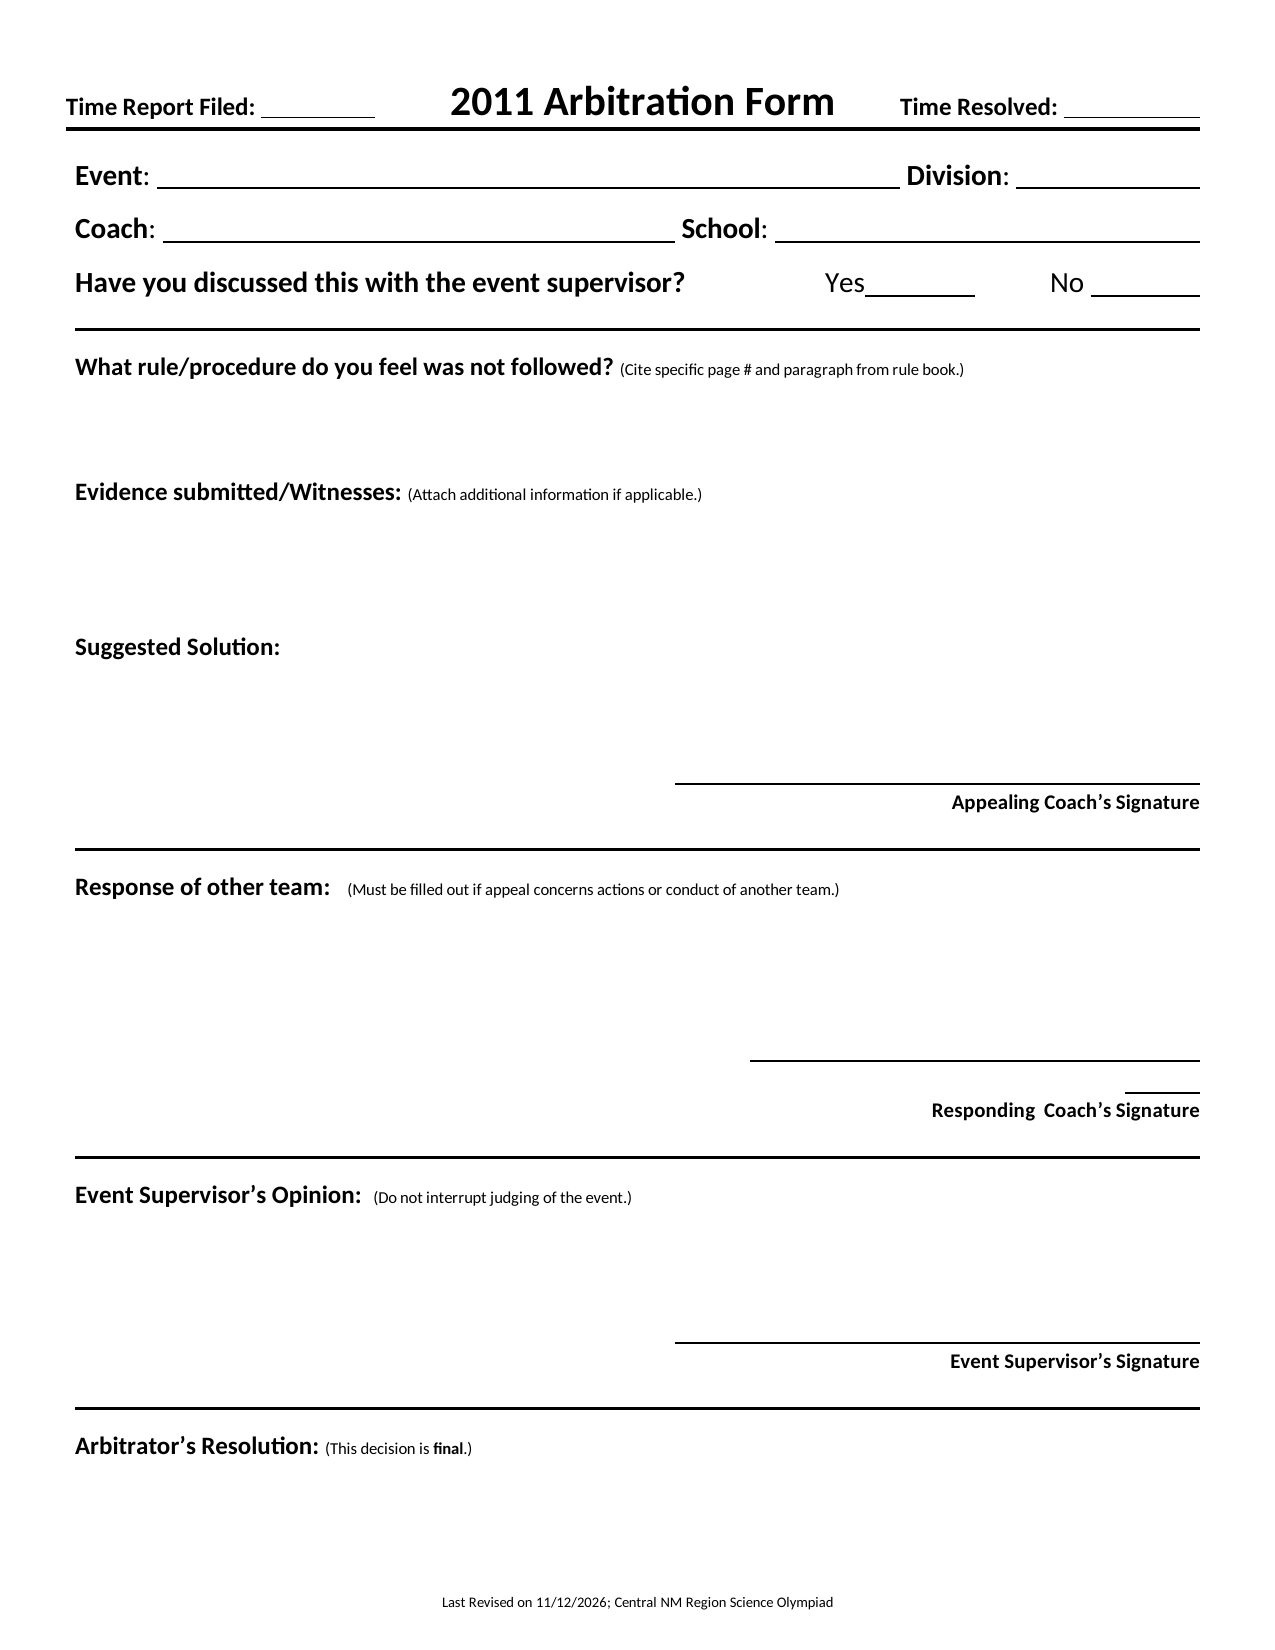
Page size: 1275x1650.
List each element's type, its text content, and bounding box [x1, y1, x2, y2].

text Arbitrator’s Resolution: (This decision is final.) [75, 1430, 1200, 1461]
text What rule/procedure do you feel was not followed? (Cite specific page # and paragraph from rule book.) [75, 351, 1200, 382]
text Event Supervisor’s Signature [75, 1348, 1200, 1374]
text Event: Division: [75, 157, 1200, 192]
text Appealing Coach’s Signature [75, 789, 1200, 815]
text Event Supervisor’s Opinion: (Do not interrupt judging of the event.) [75, 1179, 1200, 1210]
text Suggested Solution: [75, 631, 1200, 662]
text Responding Coach’s Signature [75, 1097, 1200, 1123]
text Evidence submitted/Witnesses: (Attach additional information if applicable.) [75, 476, 1200, 507]
text Have you discussed this with the event supervisor? Yes No [75, 264, 1200, 300]
text Response of other team: (Must be filled out if appeal concerns actions or conduct of another team.) [75, 871, 1200, 902]
text Coach: School: [75, 210, 1200, 246]
